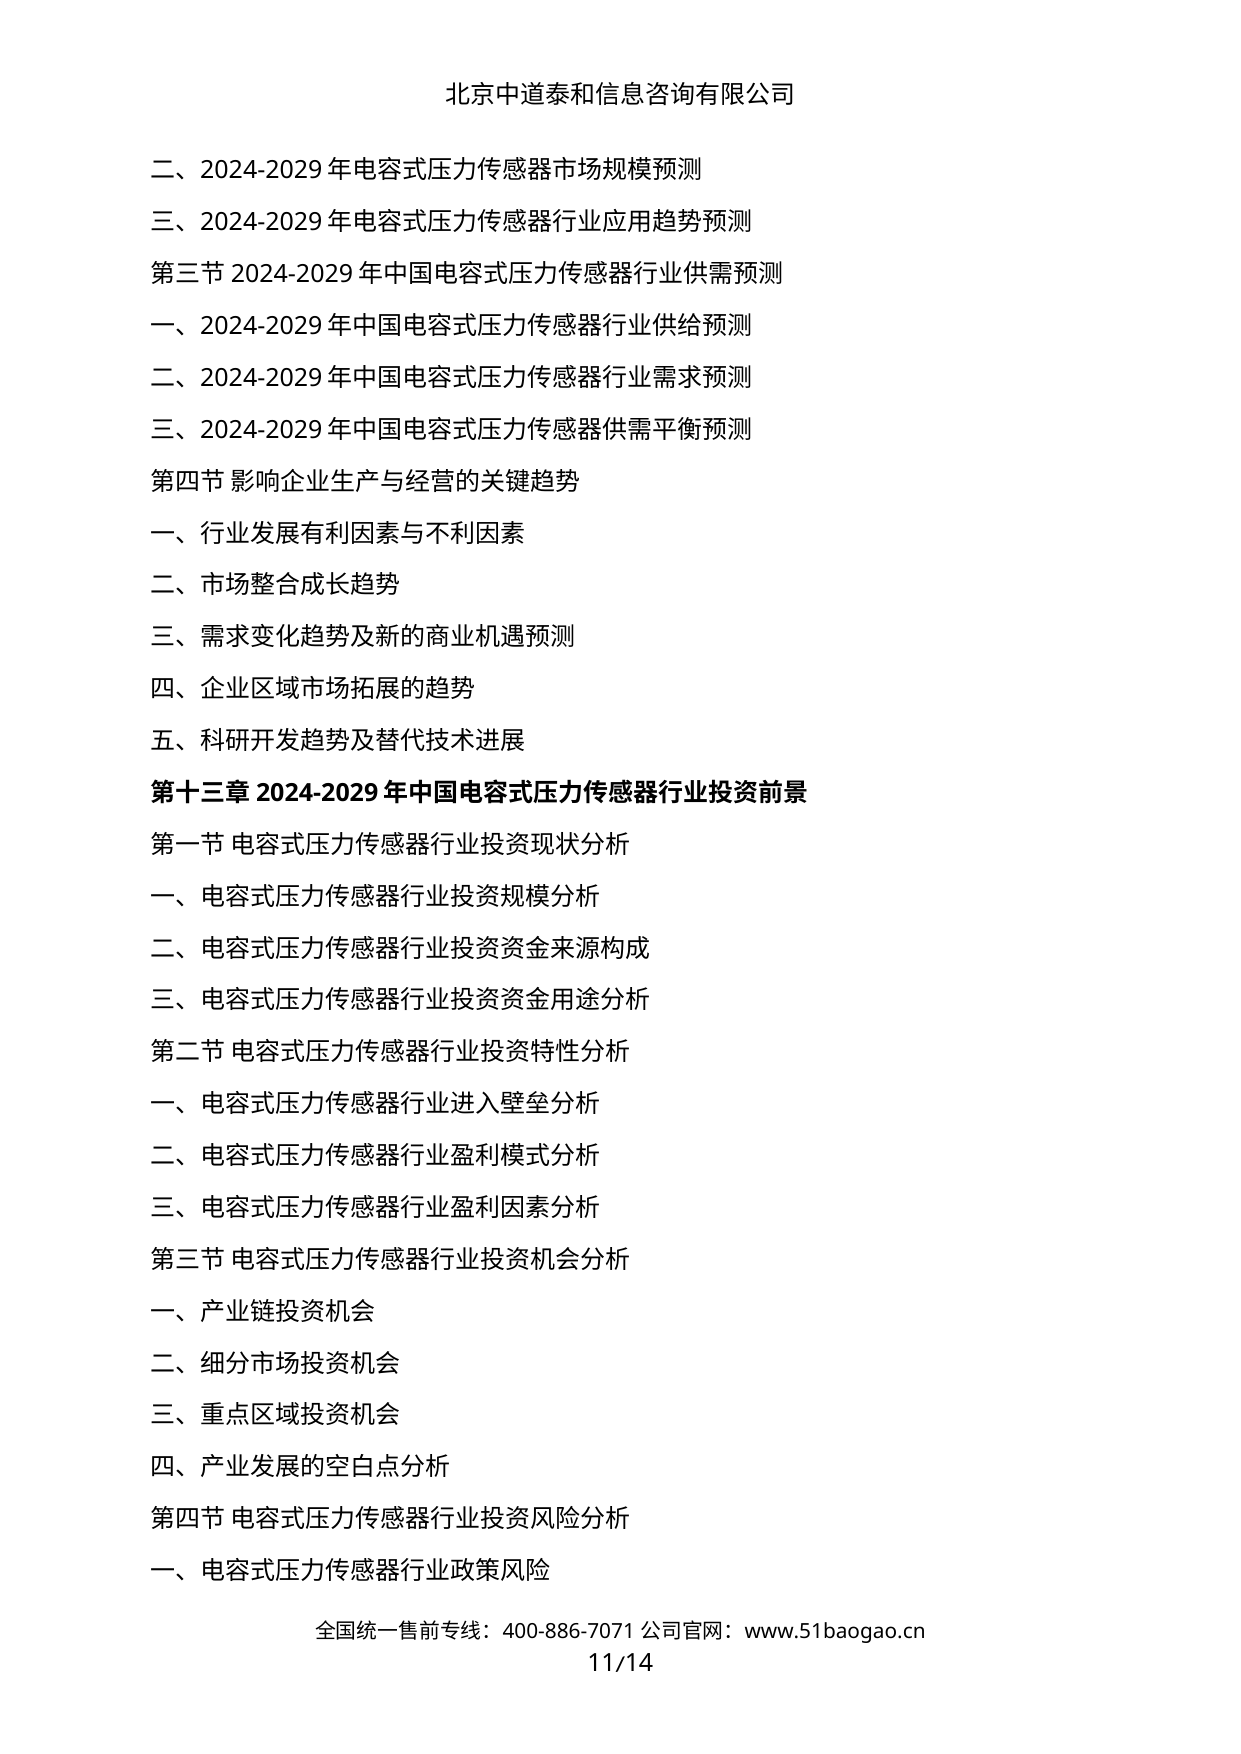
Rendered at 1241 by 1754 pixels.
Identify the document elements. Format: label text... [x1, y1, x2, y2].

text 第三节 2024-2029年中国电容式压力传感器行业供需预测 [150, 254, 1090, 290]
text 三、需求变化趋势及新的商业机遇预测 [150, 617, 1090, 653]
text 二、市场整合成长趋势 [150, 565, 1090, 601]
text 三、2024-2029年中国电容式压力传感器供需平衡预测 [150, 409, 1090, 446]
text 一、电容式压力传感器行业投资规模分析 [150, 876, 1090, 912]
text 三、电容式压力传感器行业盈利因素分析 [150, 1187, 1090, 1224]
text 四、产业发展的空白点分析 [150, 1447, 1090, 1483]
text 第四节 电容式压力传感器行业投资风险分析 [150, 1499, 1090, 1535]
text 四、企业区域市场拓展的趋势 [150, 669, 1090, 705]
text 第四节 影响企业生产与经营的关键趋势 [150, 461, 1090, 497]
text 第三节 电容式压力传感器行业投资机会分析 [150, 1239, 1090, 1276]
text 二、电容式压力传感器行业投资资金来源构成 [150, 928, 1090, 964]
text 一、电容式压力传感器行业进入壁垒分析 [150, 1084, 1090, 1120]
text 三、电容式压力传感器行业投资资金用途分析 [150, 980, 1090, 1016]
text 第一节 电容式压力传感器行业投资现状分析 [150, 824, 1090, 861]
text 一、产业链投资机会 [150, 1291, 1090, 1327]
text 一、行业发展有利因素与不利因素 [150, 513, 1090, 549]
text 二、2024-2029年电容式压力传感器市场规模预测 [150, 150, 1090, 186]
text 第十三章 2024-2029年中国电容式压力传感器行业投资前景 [150, 772, 1090, 809]
text 二、电容式压力传感器行业盈利模式分析 [150, 1136, 1090, 1172]
text 一、电容式压力传感器行业政策风险 [150, 1551, 1090, 1587]
text 二、细分市场投资机会 [150, 1343, 1090, 1379]
text 三、2024-2029年电容式压力传感器行业应用趋势预测 [150, 202, 1090, 238]
text 一、2024-2029年中国电容式压力传感器行业供给预测 [150, 306, 1090, 342]
text 三、重点区域投资机会 [150, 1395, 1090, 1431]
text 第二节 电容式压力传感器行业投资特性分析 [150, 1032, 1090, 1068]
text 五、科研开发趋势及替代技术进展 [150, 721, 1090, 757]
text 二、2024-2029年中国电容式压力传感器行业需求预测 [150, 357, 1090, 394]
